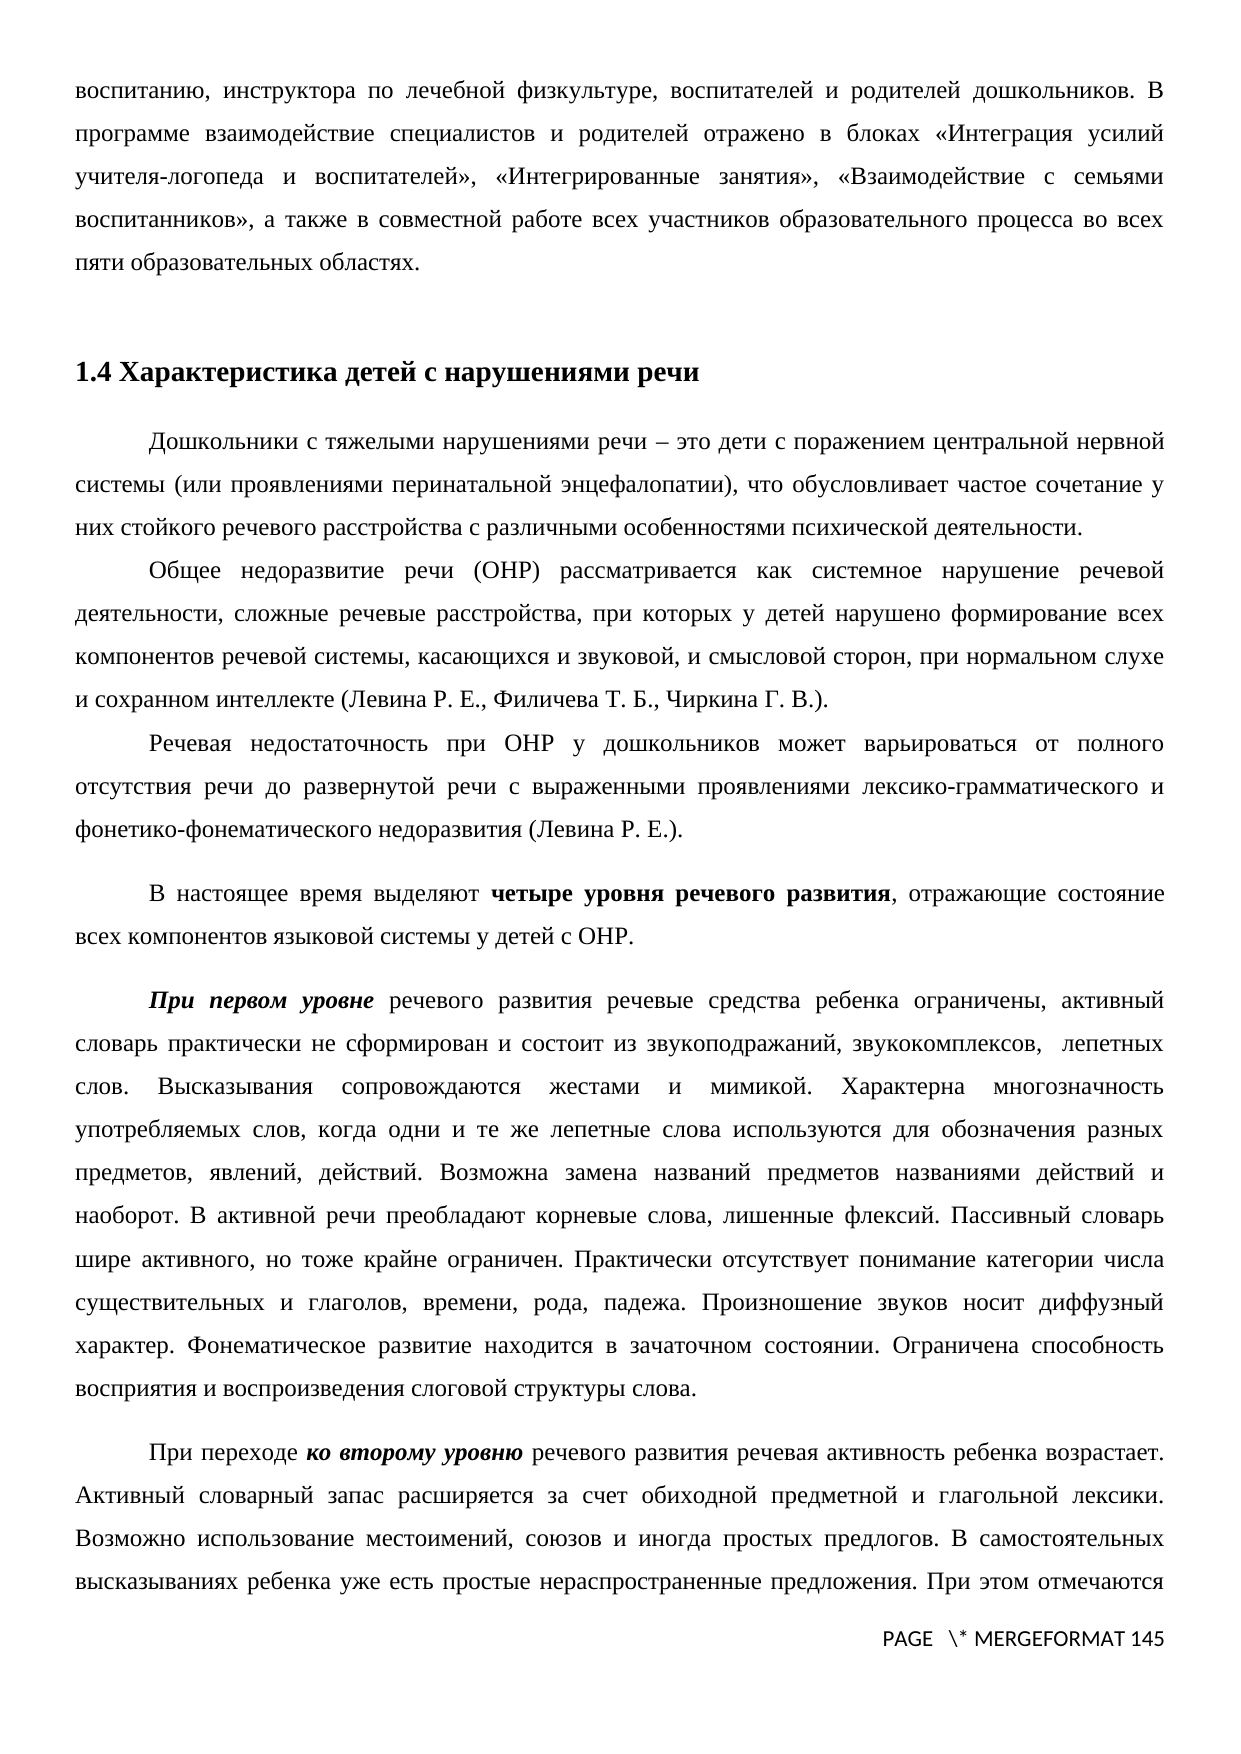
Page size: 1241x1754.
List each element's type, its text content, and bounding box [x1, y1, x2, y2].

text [75, 75, 1165, 276]
text Общее недоразвитие речи (ОНР) рассматривается как системное нарушение речевой деятельности, сложные речевые расстройства, при которых у детей нарушено формирование всех компонентов речевой системы, касающихся и звуковой, и смысловой сторон, при нормальном слухе и сохранном интеллекте (Левина Р. Е., Филичева Т. Б., Чиркина Г. В.). [75, 555, 1165, 713]
text В настоящее время выделяют четыре уровня речевого развития, отражающие состояние всех компонентов языковой системы у детей с ОНР. [75, 878, 1165, 950]
text Дошкольники с тяжелыми нарушениями речи ‒ это дети с поражением центральной нервной системы (или проявлениями перинатальной энцефалопатии), что обусловливает частое сочетание у них стойкого речевого расстройства с различными особенностями психической деятельности. [75, 426, 1165, 541]
text При первом уровне речевого развития речевые средства ребенка ограничены, активный словарь практически не сформирован и состоит из звукоподражаний, звукокомплексов, лепетных слов. Высказывания сопровождаются жестами и мимикой. Характерна многозначность употребляемых слов, когда одни и те же лепетные слова используются для обозначения разных предметов, явлений, действий. Возможна замена названий предметов названиями действий и наоборот. В активной речи преобладают корневые слова, лишенные флексий. Пассивный словарь шире активного, но тоже крайне ограничен. Практически отсутствует понимание категории числа существительных и глаголов, времени, рода, падежа. Произношение звуков носит диффузный характер. Фонематическое развитие находится в зачаточном состоянии. Ограничена способность восприятия и воспроизведения слоговой структуры слова. [75, 985, 1165, 1402]
text 1.4 Характеристика детей с нарушениями речи [75, 354, 1165, 388]
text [75, 1437, 1165, 1595]
text Речевая недостаточность при ОНР у дошкольников может варьироваться от полного отсутствия речи до развернутой речи с выраженными проявлениями лексико-грамматического и фонетико-фонематического недоразвития (Левина Р. Е.). [75, 728, 1165, 843]
